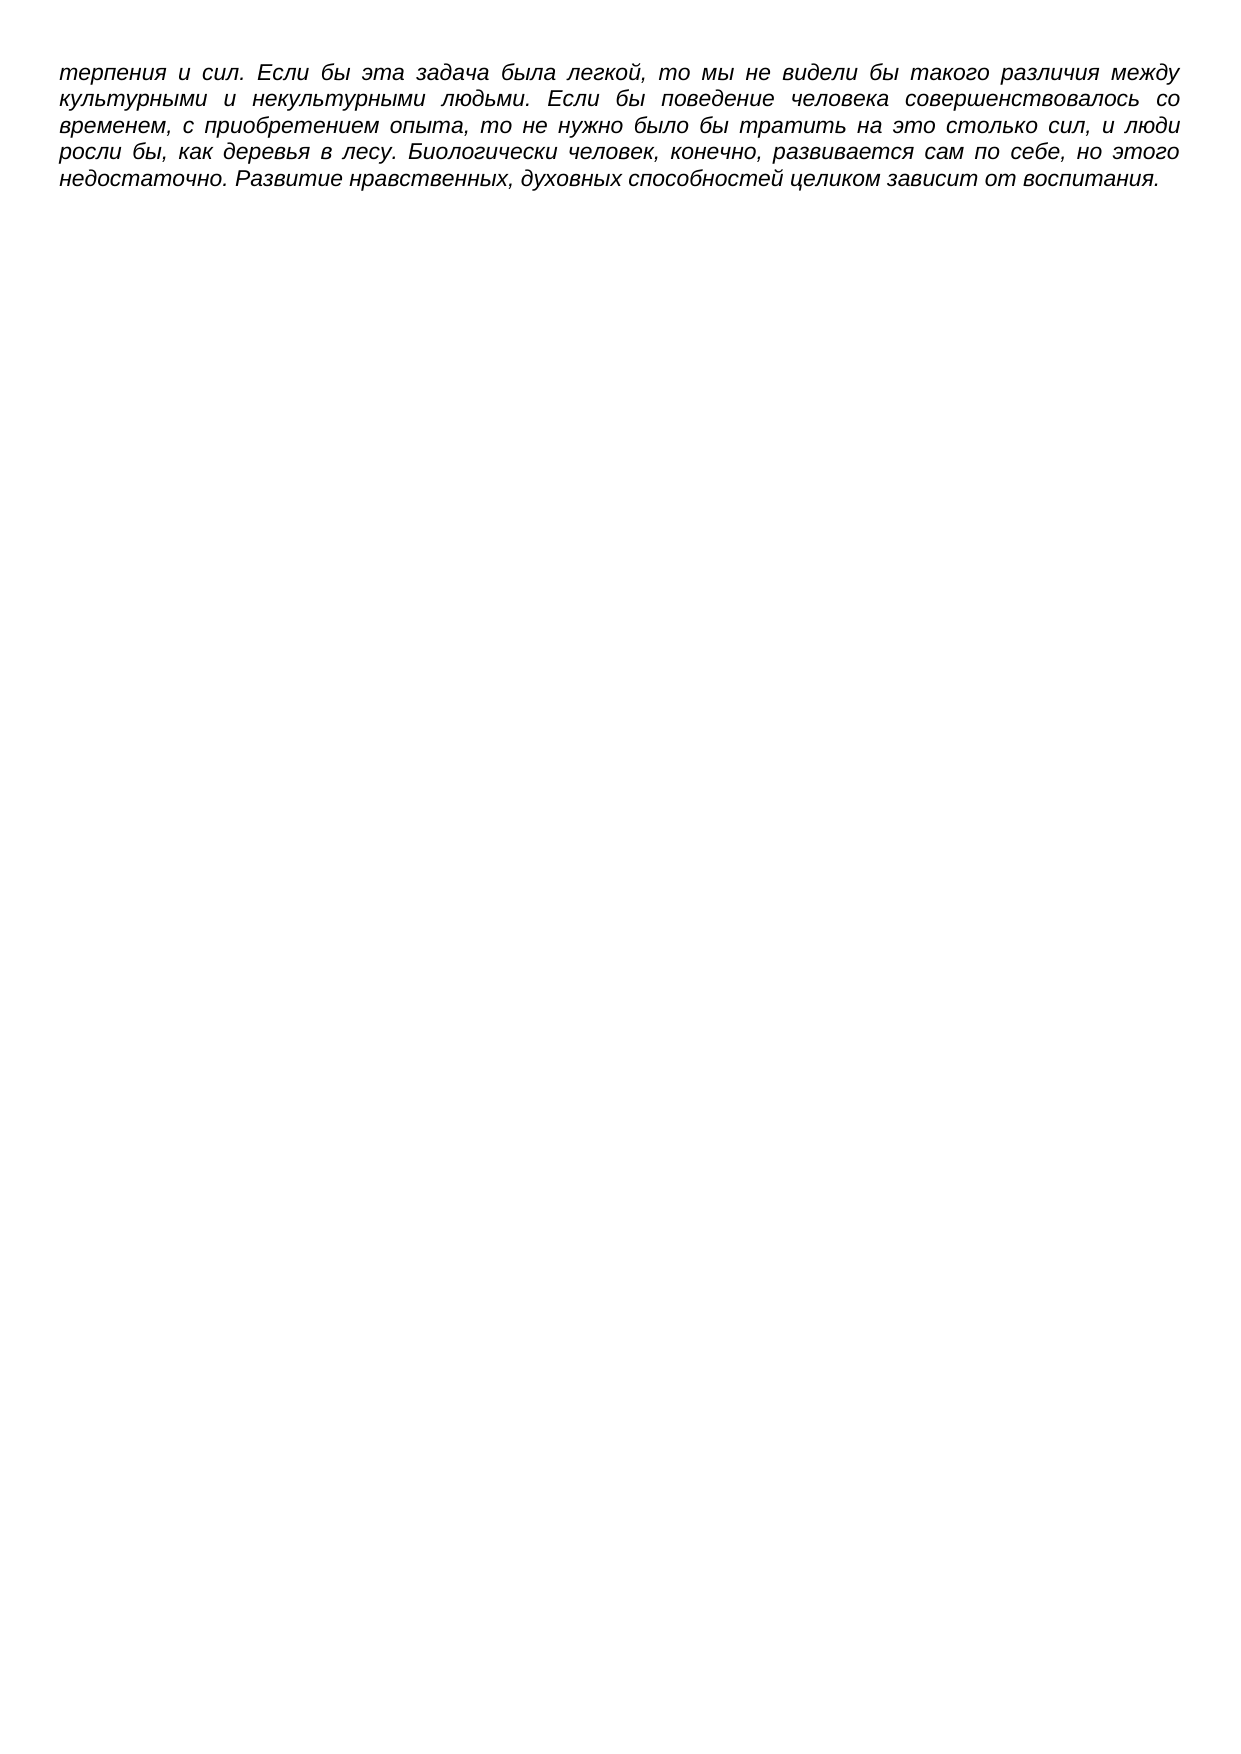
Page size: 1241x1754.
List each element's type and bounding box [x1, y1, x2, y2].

text [59, 59, 1181, 191]
